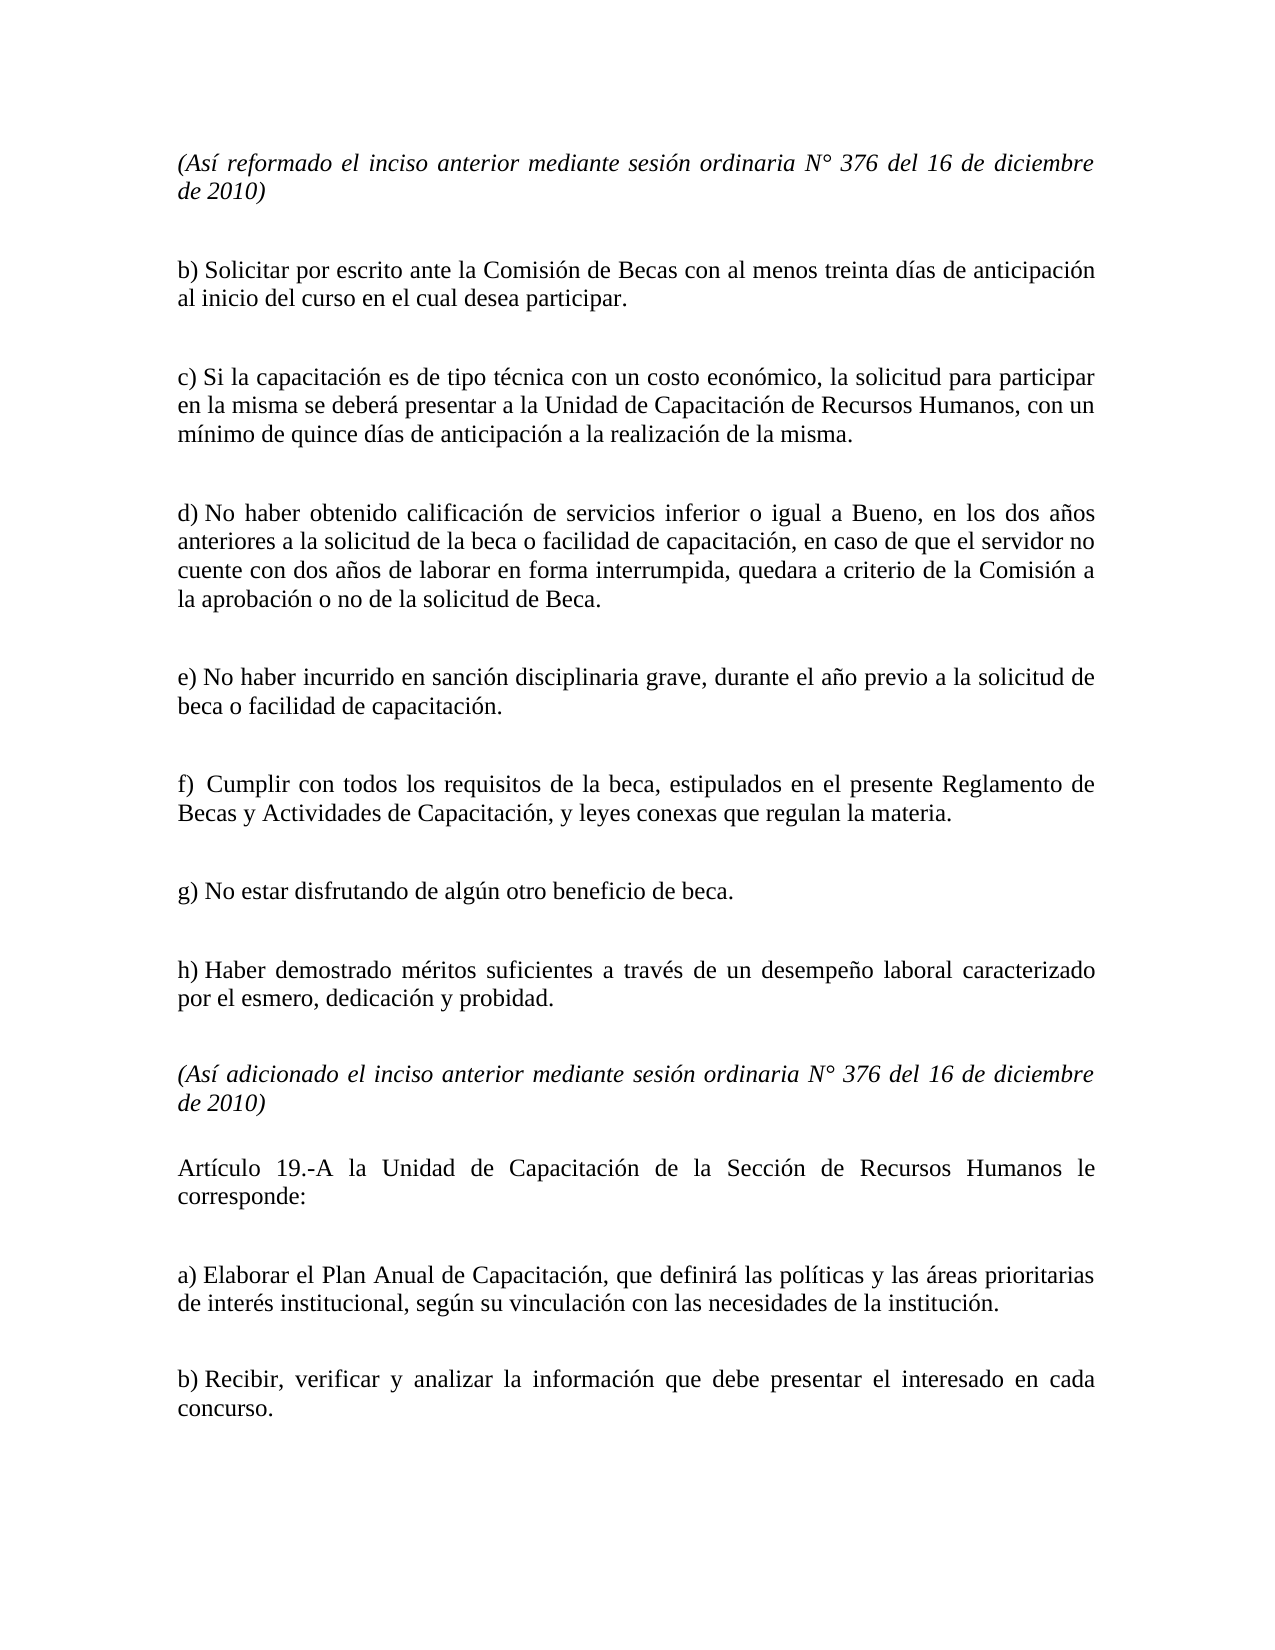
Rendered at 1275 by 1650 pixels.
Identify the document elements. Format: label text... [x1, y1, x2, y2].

text (Así adicionado el inciso anterior mediante sesión ordinaria N° 376 del 16 de diciembre de 2010) [177, 1059, 1096, 1116]
text c) Si la capacitación es de tipo técnica con un costo económico, la solicitud para participar en la misma se deberá presentar a la Unidad de Capacitación de Recursos Humanos, con un mínimo de quince días de anticipación a la realización de la misma. [177, 362, 1096, 448]
text f) Cumplir con todos los requisitos de la beca, estipulados en el presente Reglamento de Becas y Actividades de Capacitación, y leyes conexas que regulan la materia. [177, 769, 1096, 827]
text a) Elaborar el Plan Anual de Capacitación, que definirá las políticas y las áreas prioritarias de interés institucional, según su vinculación con las necesidades de la institución. [177, 1260, 1096, 1317]
text e) No haber incurrido en sanción disciplinaria grave, durante el año previo a la solicitud de beca o facilidad de capacitación. [177, 662, 1096, 720]
text Artículo 19.-A la Unidad de Capacitación de la Sección de Recursos Humanos le corresponde: [177, 1153, 1096, 1210]
text d) No haber obtenido calificación de servicios inferior o igual a Bueno, en los dos años anteriores a la solicitud de la beca o facilidad de capacitación, en caso de que el servidor no cuente con dos años de laborar en forma interrumpida, quedara a criterio de la Comisión a la aprobación o no de la solicitud de Beca. [177, 498, 1096, 613]
text h) Haber demostrado méritos suficientes a través de un desempeño laboral caracterizado por el esmero, dedicación y probidad. [177, 955, 1096, 1012]
text b) Solicitar por escrito ante la Comisión de Becas con al menos treinta días de anticipación al inicio del curso en el cual desea participar. [177, 255, 1096, 312]
text g) No estar disfrutando de algún otro beneficio de beca. [177, 876, 1096, 905]
text b) Recibir, verificar y analizar la información que debe presentar el interesado en cada concurso. [177, 1364, 1096, 1421]
text (Así reformado el inciso anterior mediante sesión ordinaria N° 376 del 16 de diciembre de 2010) [177, 148, 1096, 205]
